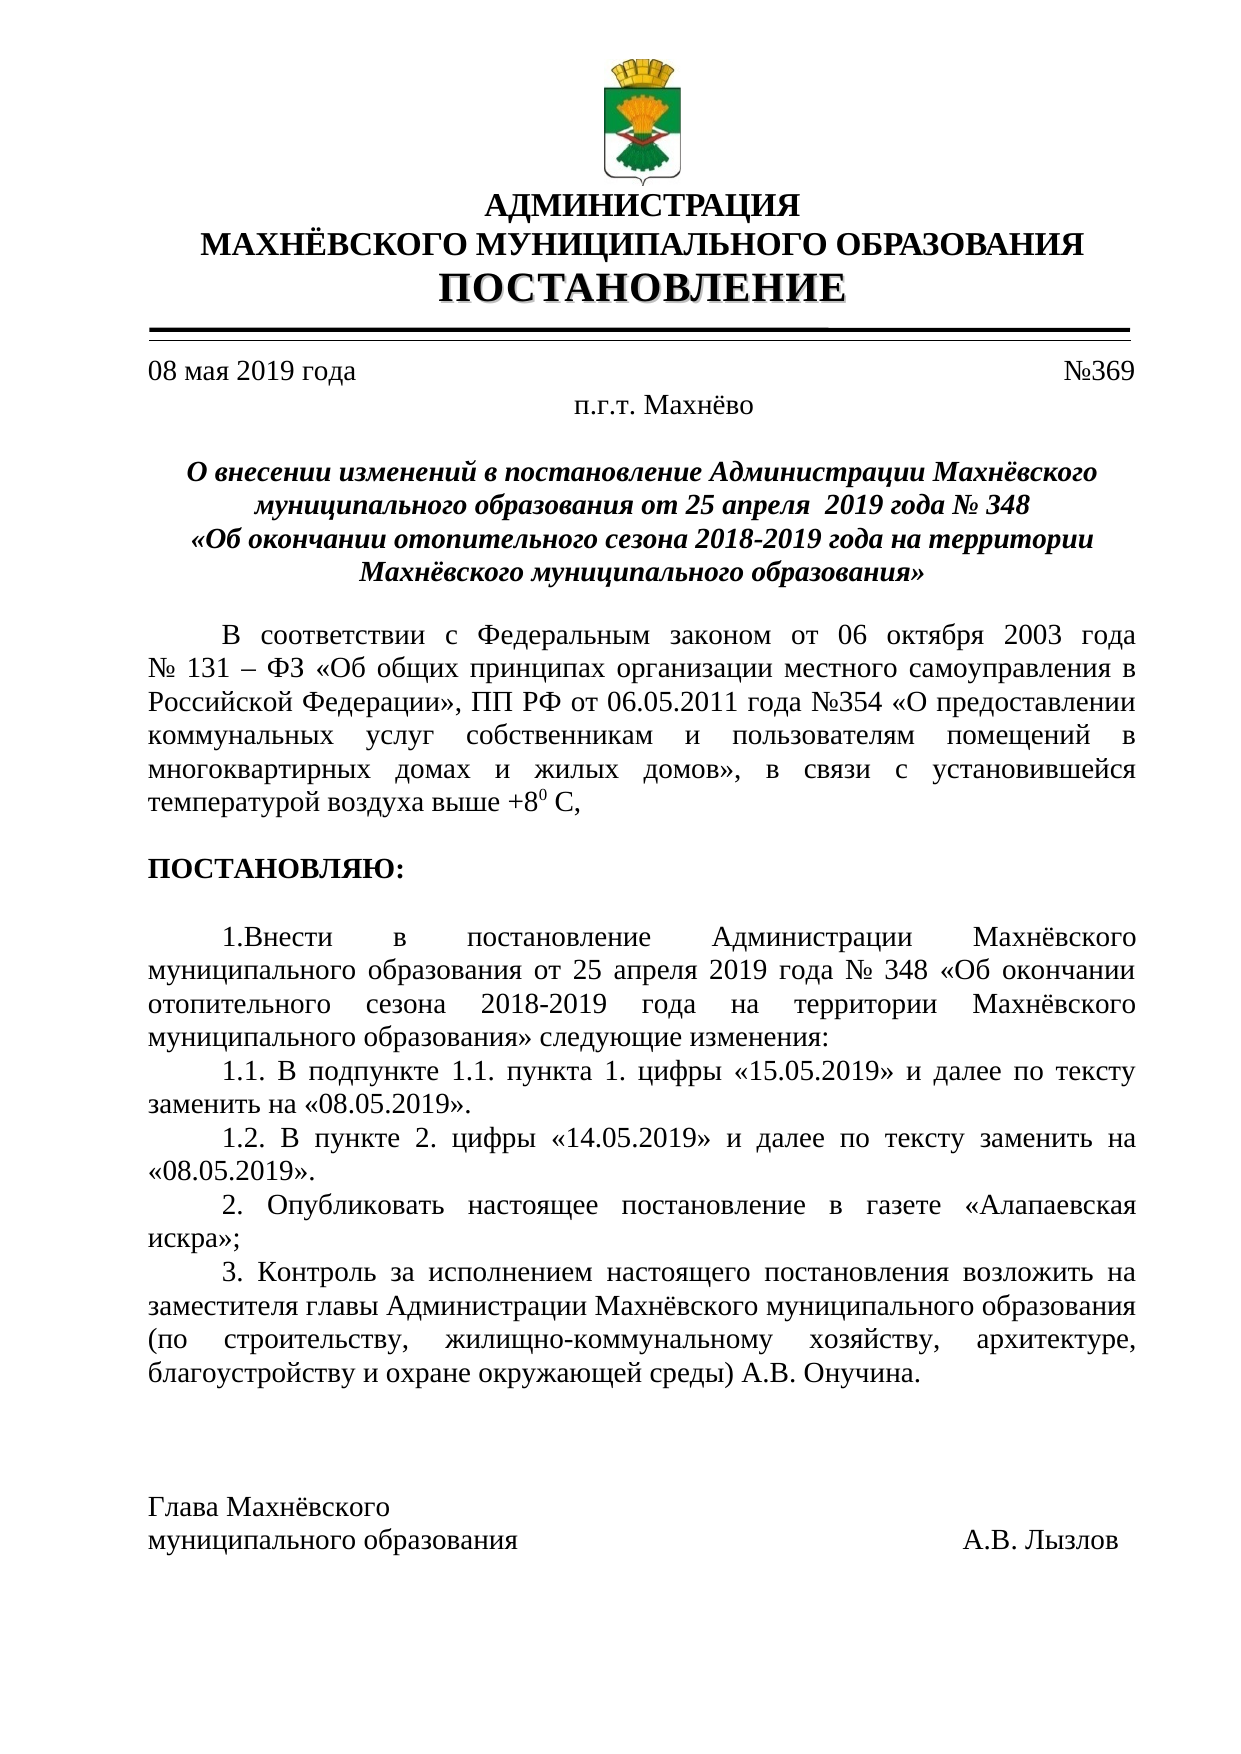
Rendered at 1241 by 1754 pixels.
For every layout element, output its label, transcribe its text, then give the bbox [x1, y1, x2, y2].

text В соответствии с Федеральным законом от 06 октября 2003 года № 131 – ФЗ «Об общих принципах организации местного самоуправления в Российской Федерации», ПП РФ от 06.05.2011 года №354 «О предоставлении коммунальных услуг собственникам и пользователям помещений в многоквартирных домах и жилых домов», в связи с установившейся температурой воздуха выше +80 С, [148, 617, 1137, 818]
text муниципального образования А.В. Лызлов [148, 1522, 1137, 1556]
text 1.Внести в постановление Администрации Махнёвского муниципального образования от 25 апреля 2019 года № 348 «Об окончании отопительного сезона 2018-2019 года на территории Махнёвского муниципального образования» следующие изменения: [148, 919, 1137, 1053]
text 1.2. В пункте 2. цифры «14.05.2019» и далее по тексту заменить на «08.05.2019». [148, 1120, 1137, 1187]
text 08 мая 2019 года №369 п.г.т. Махнёво [148, 353, 1137, 420]
text Глава Махнёвского [148, 1489, 1137, 1522]
text 1.1. В подпункте 1.1. пункта 1. цифры «15.05.2019» и далее по тексту заменить на «08.05.2019». [148, 1053, 1137, 1120]
text АДМИНИСТРАЦИЯ [148, 186, 1137, 224]
text «Об окончании отопительного сезона 2018-2019 года на территории Махнёвского муниципального образования» [148, 521, 1137, 588]
text О внесении изменений в постановление Администрации Махнёвского муниципального образования от 25 апреля 2019 года № 348 [148, 454, 1137, 521]
text МАХНЁВСКОГО МУНИЦИПАЛЬНОГО ОБРАЗОВАНИЯ [148, 224, 1137, 262]
text 2. Опубликовать настоящее постановление в газете «Алапаевская искра»; [148, 1187, 1137, 1254]
text ПОСТАНОВЛЕНИЕ [148, 262, 1137, 310]
picture [604, 59, 681, 186]
text 3. Контроль за исполнением настоящего постановления возложить на заместителя главы Администрации Махнёвского муниципального образования (по строительству, жилищно-коммунальному хозяйству, архитектуре, благоустройству и охране окружающей среды) А.В. Онучина. [148, 1254, 1137, 1388]
text ПОСТАНОВЛЯЮ: [148, 852, 1137, 885]
